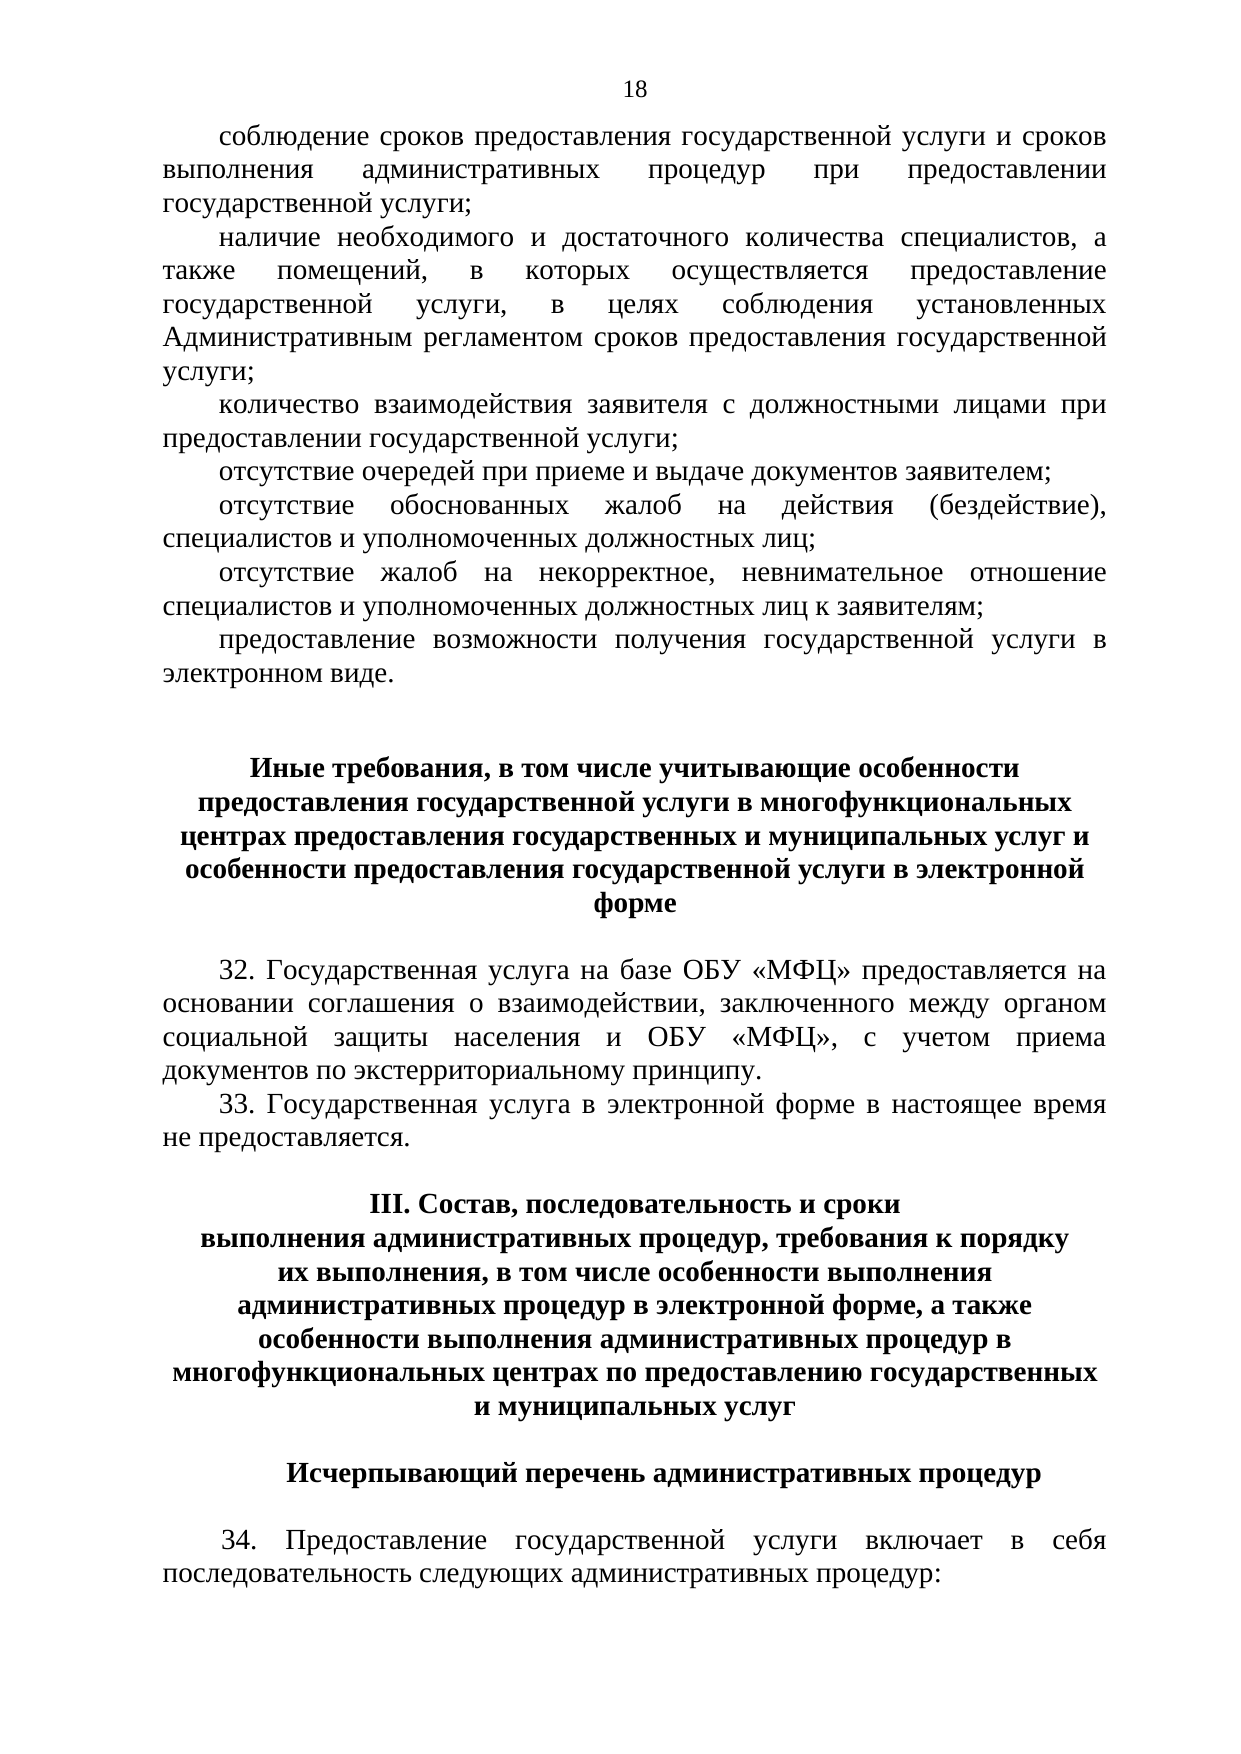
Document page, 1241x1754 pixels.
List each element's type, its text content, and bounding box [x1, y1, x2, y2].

text 34. Предоставление государственной услуги включает в себя последовательность следующих административных процедур: [162, 1522, 1107, 1589]
text выполнения административных процедур, требования к порядку [162, 1220, 1107, 1254]
text отсутствие обоснованных жалоб на действия (бездействие), специалистов и уполномоченных должностных лиц; [162, 487, 1107, 554]
text количество взаимодействия заявителя с должностными лицами при предоставлении государственной услуги; [162, 386, 1107, 453]
text отсутствие жалоб на некорректное, невнимательное отношение специалистов и уполномоченных должностных лиц к заявителям; [162, 554, 1107, 621]
text административных процедур в электронной форме, а также особенности выполнения административных процедур в многофункциональных центрах по предоставлению государственных и муниципальных услуг [162, 1287, 1107, 1421]
text 32. Государственная услуга на базе ОБУ «МФЦ» предоставляется на основании соглашения о взаимодействии, заключенного между органом социальной защиты населения и ОБУ «МФЦ», с учетом приема документов по экстерриториальному принципу. [162, 952, 1107, 1086]
text их выполнения, в том числе особенности выполнения [162, 1254, 1107, 1287]
text наличие необходимого и достаточного количества специалистов, а также помещений, в которых осуществляется предоставление государственной услуги, в целях соблюдения установленных Административным регламентом сроков предоставления государственной услуги; [162, 219, 1107, 386]
text Исчерпывающий перечень административных процедур [162, 1455, 1107, 1488]
text предоставление возможности получения государственной услуги в электронном виде. [162, 621, 1107, 688]
text III. Состав, последовательность и сроки [162, 1187, 1107, 1220]
text отсутствие очередей при приеме и выдаче документов заявителем; [162, 453, 1107, 487]
text соблюдение сроков предоставления государственной услуги и сроков выполнения административных процедур при предоставлении государственной услуги; [162, 118, 1107, 219]
text Иные требования, в том числе учитывающие особенности предоставления государственной услуги в многофункциональных центрах предоставления государственных и муниципальных услуг и особенности предоставления государственной услуги в электронной форме [162, 751, 1107, 918]
text 33. Государственная услуга в электронной форме в настоящее время не предоставляется. [162, 1086, 1107, 1153]
